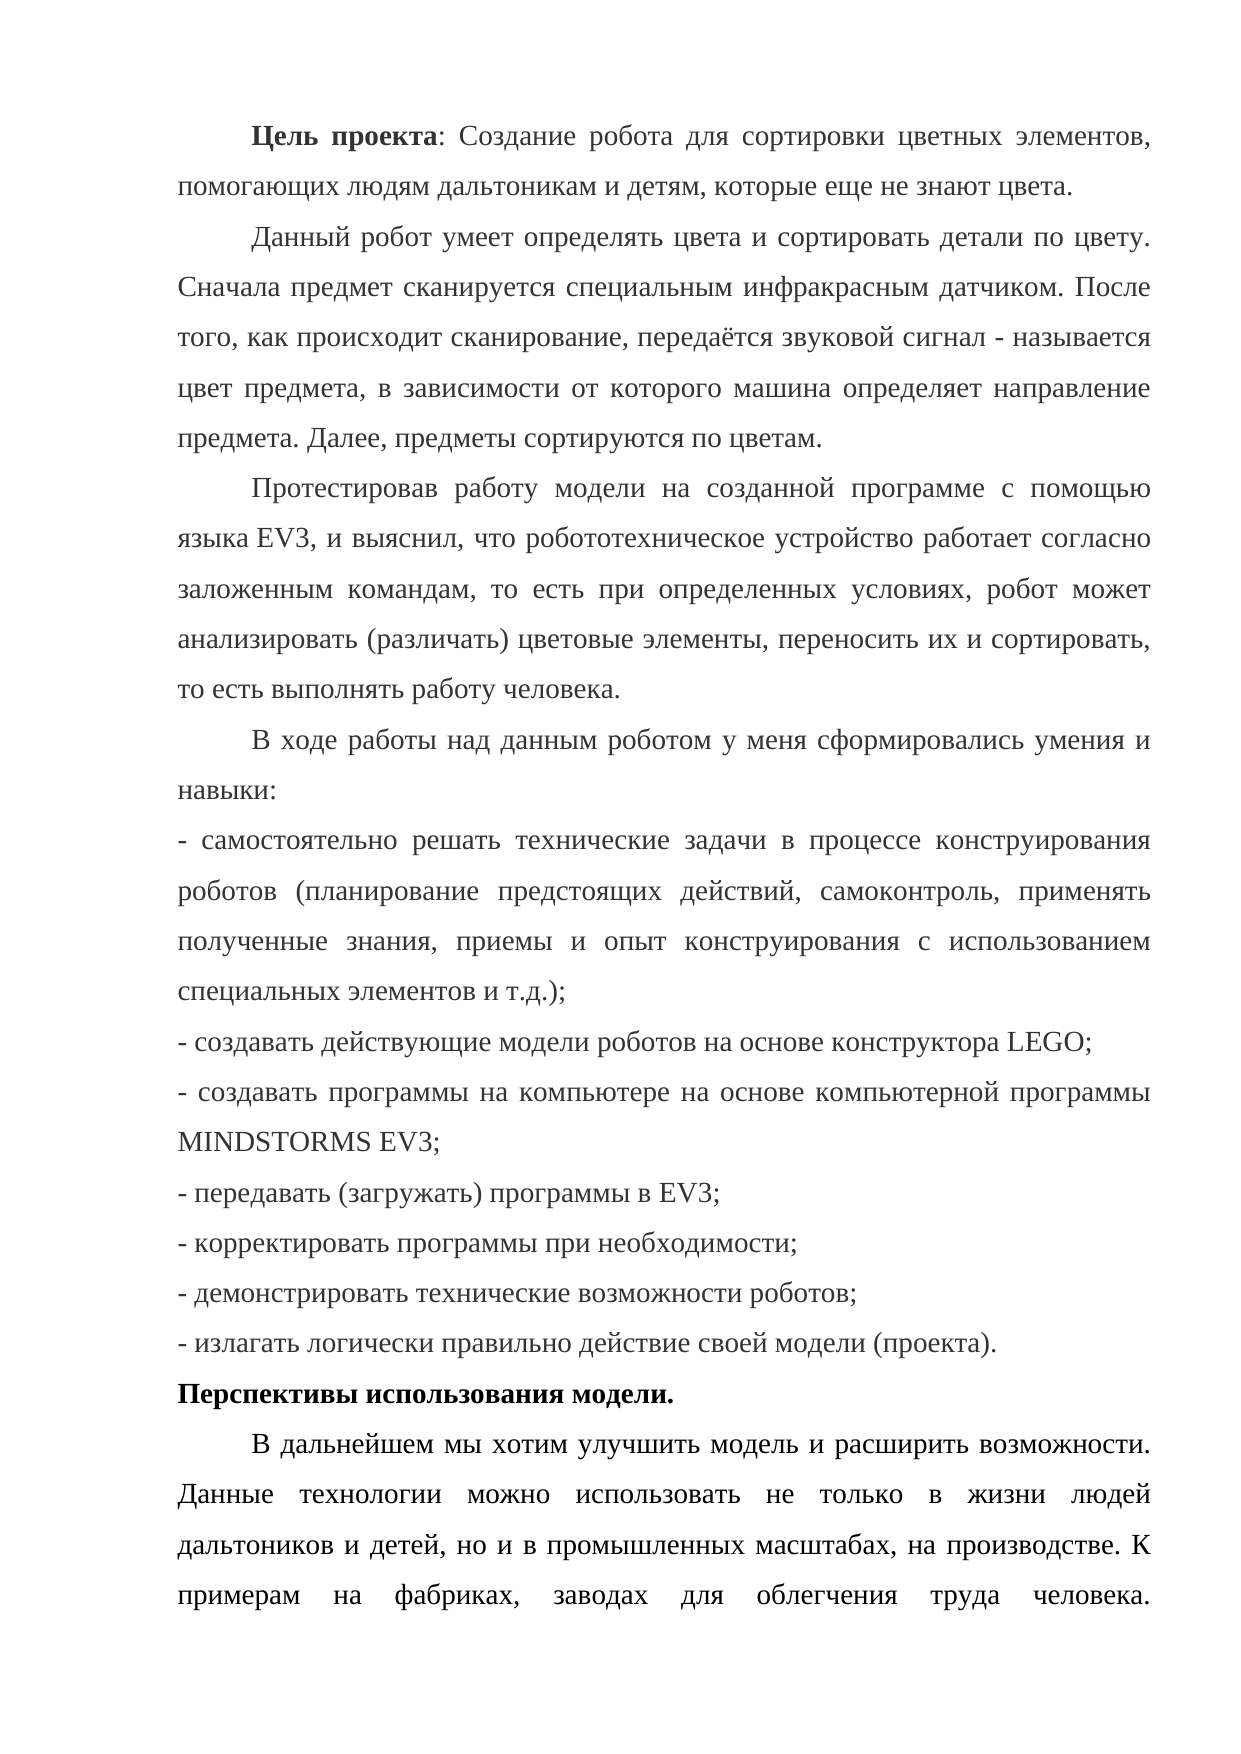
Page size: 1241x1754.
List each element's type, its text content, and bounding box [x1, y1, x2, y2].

text - излагать логически правильно действие своей модели (проекта). [177, 1326, 1152, 1359]
text - демонстрировать технические возможности роботов; [177, 1275, 1152, 1309]
text - создавать программы на компьютере на основе компьютерной программы MINDSTORMS EV3; [177, 1074, 1152, 1158]
text Перспективы использования модели. [177, 1376, 1152, 1409]
text Цель проекта: Создание робота для сортировки цветных элементов, помогающих людям дальтоникам и детям, которые еще не знают цвета. [177, 118, 1152, 202]
text - самостоятельно решать технические задачи в процессе конструирования роботов (планирование предстоящих действий, самоконтроль, применять полученные знания, приемы и опыт конструирования с использованием специальных элементов и т.д.); [177, 822, 1152, 1007]
text Протестировав работу модели на созданной программе с помощью языка EV3, и выяснил, что робототехническое устройство работает согласно заложенным командам, то есть при определенных условиях, робот может анализировать (различать) цветовые элементы, переносить их и сортировать, то есть выполнять работу человека. [177, 470, 1152, 705]
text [177, 1426, 1152, 1611]
text В ходе работы над данным роботом у меня сформировались умения и навыки: [177, 722, 1152, 806]
text Данный робот умеет определять цвета и сортировать детали по цвету. Сначала предмет сканируется специальным инфракрасным датчиком. После того, как происходит сканирование, передаётся звуковой сигнал - называется цвет предмета, в зависимости от которого машина определяет направление предмета. Далее, предметы сортируются по цветам. [177, 219, 1152, 453]
text - создавать действующие модели роботов на основе конструктора LEGO; [177, 1024, 1152, 1057]
text - корректировать программы при необходимости; [177, 1225, 1152, 1258]
text - передавать (загружать) программы в EV3; [177, 1175, 1152, 1208]
